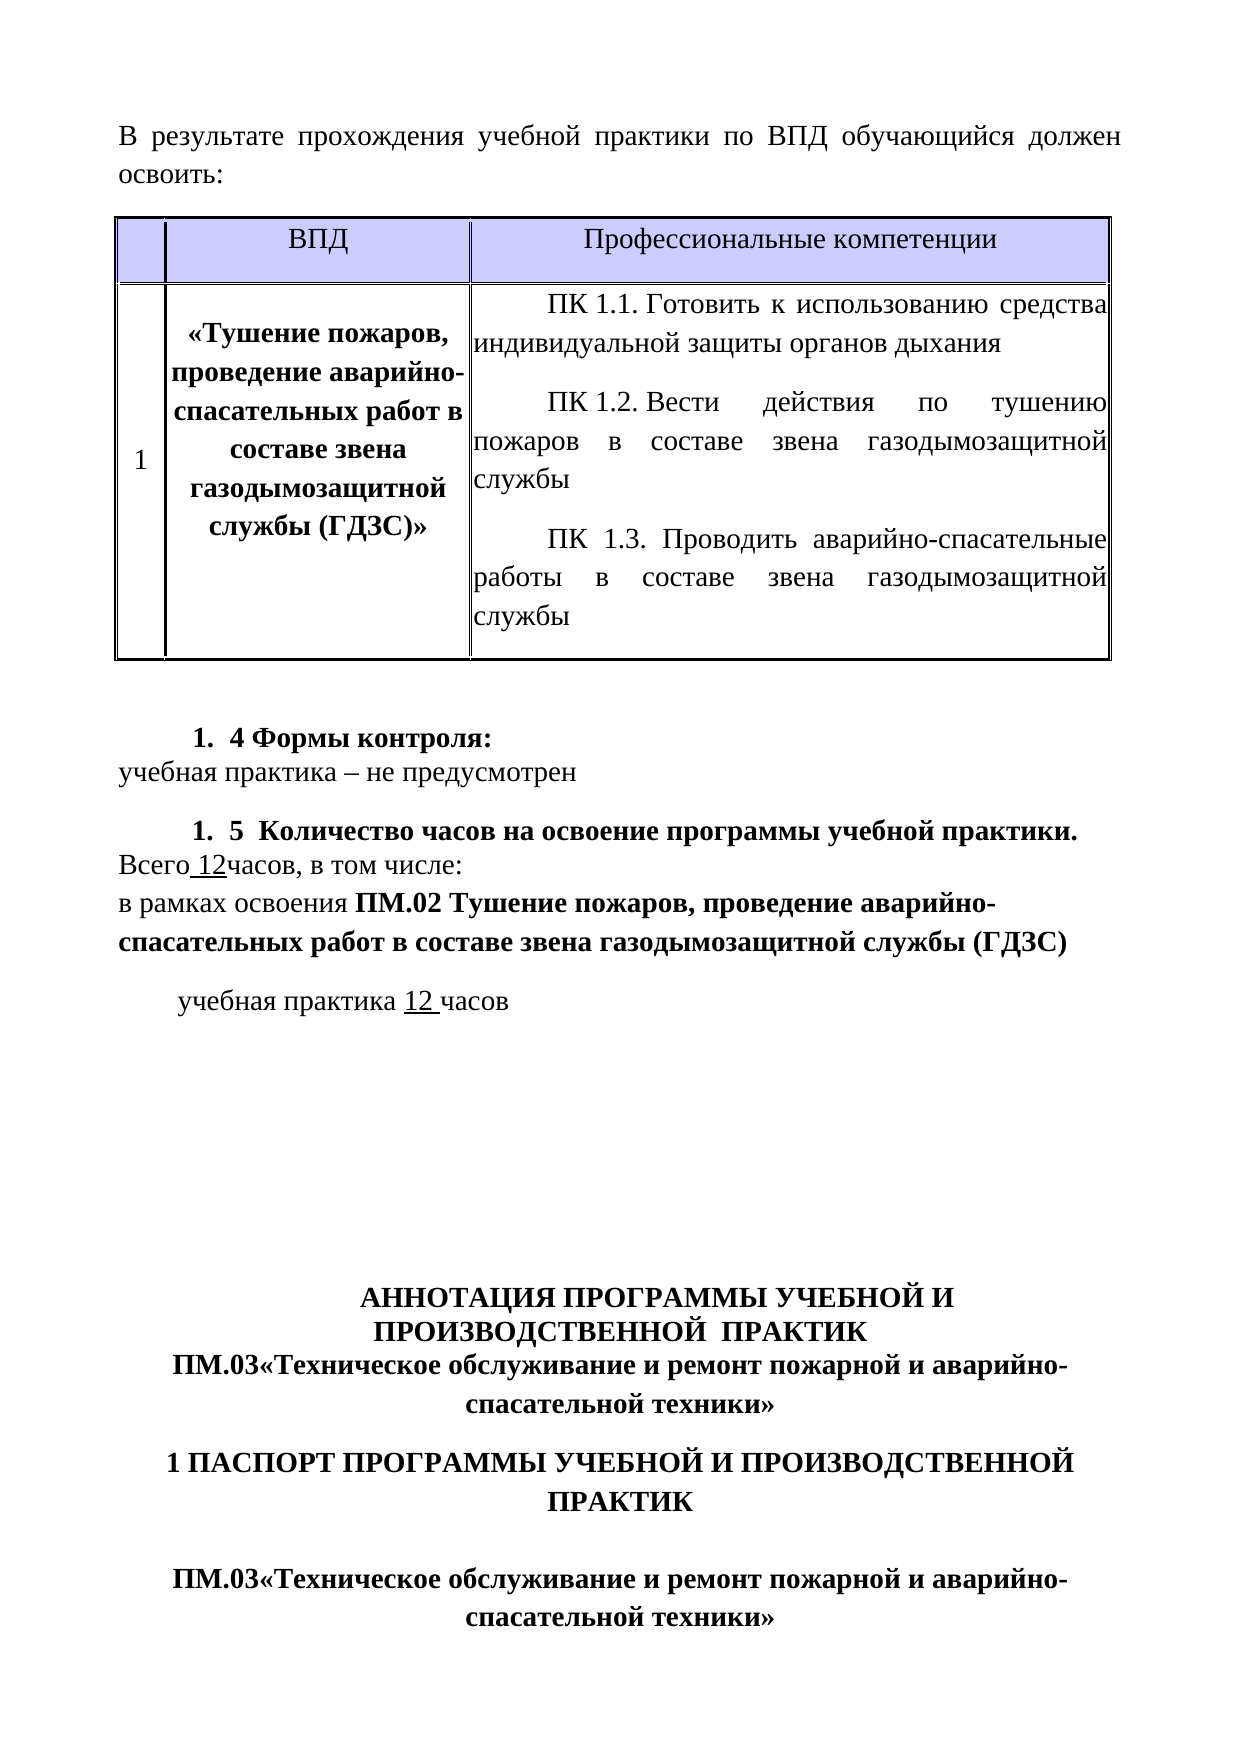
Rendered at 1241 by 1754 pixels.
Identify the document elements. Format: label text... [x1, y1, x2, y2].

text учебная практика – не предусмотрен [118, 754, 1122, 787]
table_header Профессиональные компетенции [471, 219, 1108, 282]
text Всего 12часов, в том числе: в рамках освоения ПМ.02 Тушение пожаров, проведение аварийно-спасательных работ в составе звена газодымозащитной службы (ГДЗС) [118, 847, 1122, 957]
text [118, 118, 1122, 190]
table_cell 1 [116, 282, 165, 658]
text ПМ.03«Техническое обслуживание и ремонт пожарной и аварийно-спасательной техники» [118, 1522, 1122, 1633]
text 1 ПАСПОРТ ПРОГРАММЫ УЧЕБНОЙ И ПРОИЗВОДСТВЕННОЙ ПРАКТИК [118, 1445, 1122, 1517]
text учебная практика 12 часов [118, 983, 1122, 1017]
table_header ВПД [165, 219, 471, 282]
text ПМ.03«Техническое обслуживание и ремонт пожарной и аварийно-спасательной техники» [118, 1347, 1122, 1419]
table_cell «Тушение пожаров, проведение аварийно-спасательных работ в составе звена газодымозащитной службы (ГДЗС)» [165, 285, 471, 658]
text АННОТАЦИЯ ПРОГРАММЫ УЧЕБНОЙ И ПРОИЗВОДСТВЕННОЙ ПРАКТИК [118, 1280, 1122, 1347]
table_header [118, 218, 165, 282]
list 5 Количество часов на освоение программы учебной практики. [192, 813, 1122, 847]
table_cell ПК 1.1. Готовить к использованию средства индивидуальной защиты органов дыхания ПК 1.2. Вести действия по тушению пожаров в составе звена газодымозащитной службы ПК 1.3. Проводить аварийно-спасательные работы в составе звена газодымозащитной службы [471, 282, 1110, 658]
list 4 Формы контроля: [192, 720, 1122, 754]
